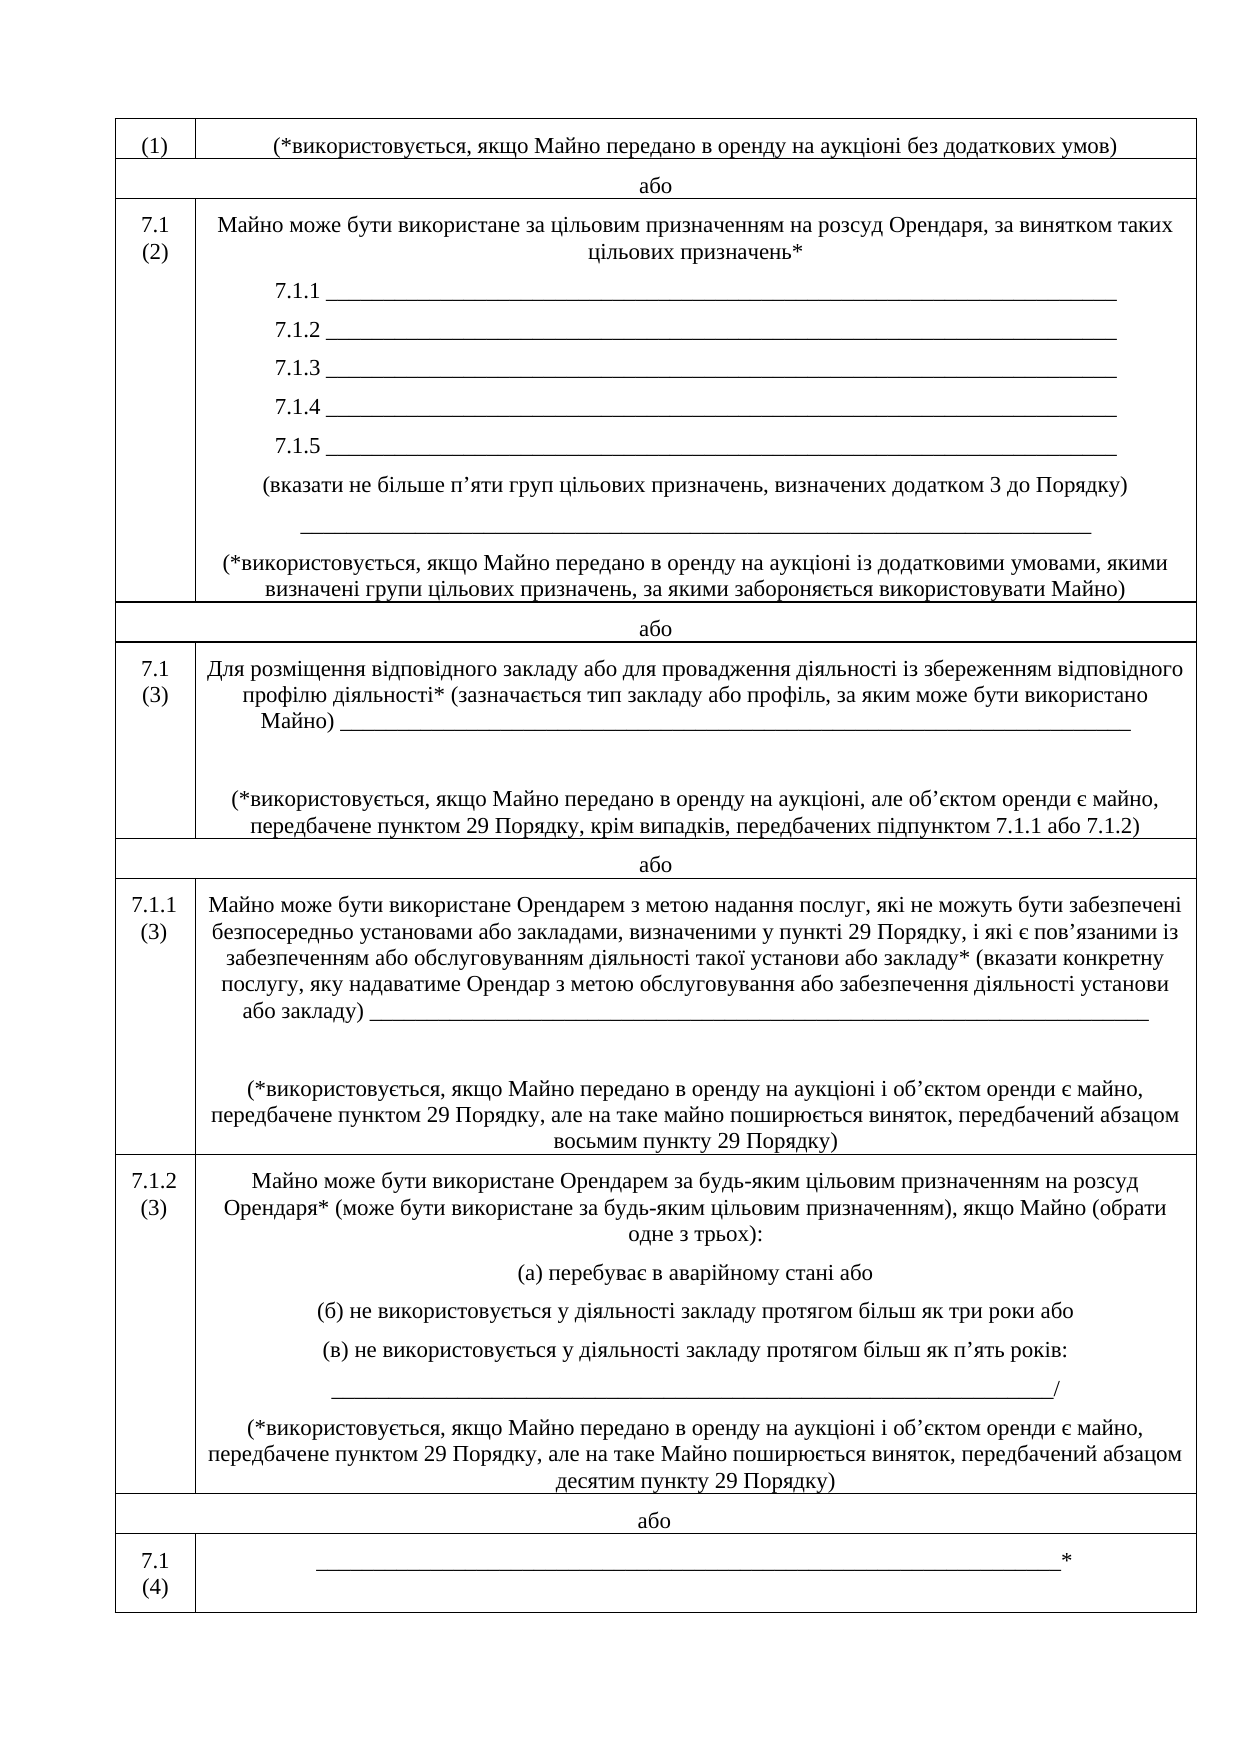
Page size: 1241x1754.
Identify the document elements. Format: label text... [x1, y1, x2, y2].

table_cell 7.1 (4) [116, 1534, 195, 1612]
table_cell 7.1 (3) [116, 643, 195, 838]
table_cell 7.1.2 (3) [116, 1155, 195, 1493]
table_cell Майно може бути використане Орендарем з метою надання послуг, які не можуть бути забезпечені безпосередньо установами або закладами, визначеними у пункті 29 Порядку, і які є пов’язаними із забезпеченням або обслуговуванням діяльності такої установи або закладу* (вказати конкретну послугу, яку надаватиме Орендар з метою обслуговування або забезпечення діяльності установи або закладу) ____________________________________________________________________ (*використовується, якщо Майно передано в оренду на аукціоні і об’єктом оренди є майно, передбачене пунктом 29 Порядку, але на таке майно поширюється виняток, передбачений абзацом восьмим пункту 29 Порядку) [196, 879, 1196, 1154]
table_cell або [116, 159, 1196, 198]
table_cell Майно може бути використане за цільовим призначенням на розсуд Орендаря, за винятком таких цільових призначень* 7.1.1 _____________________________________________________________________ 7.1.2 _____________________________________________________________________ 7.1.3 _____________________________________________________________________ 7.1.4 _____________________________________________________________________ 7.1.5 _____________________________________________________________________ (вказати не більше п’яти груп цільових призначень, визначених додатком 3 до Порядку) _____________________________________________________________________ (*використовується, якщо Майно передано в оренду на аукціоні із додатковими умовами, якими визначені групи цільових призначень, за якими забороняється використовувати Майно) [196, 199, 1196, 601]
table_cell 7.1.1 (3) [116, 879, 195, 1154]
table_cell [196, 119, 1196, 158]
table_cell або [116, 839, 1196, 878]
table_cell або [116, 1494, 1196, 1533]
table_cell Майно може бути використане Орендарем за будь-яким цільовим призначенням на розсуд Орендаря* (може бути використане за будь-яким цільовим призначенням), якщо Майно (обрати одне з трьох): (а) перебуває в аварійному стані або (б) не використовується у діяльності закладу протягом більш як три роки або (в) не використовується у діяльності закладу протягом більш як п’ять років: _______________________________________________________________/ (*використовується, якщо Майно передано в оренду на аукціоні і об’єктом оренди є майно, передбачене пунктом 29 Порядку, але на таке Майно поширюється виняток, передбачений абзацом десятим пункту 29 Порядку) [196, 1155, 1196, 1493]
table_cell 7.1 (2) [116, 199, 195, 601]
table_cell Для розміщення відповідного закладу або для провадження діяльності із збереженням відповідного профілю діяльності* (зазначається тип закладу або профіль, за яким може бути використано Майно) _____________________________________________________________________ (*використовується, якщо Майно передано в оренду на аукціоні, але об’єктом оренди є майно, передбачене пунктом 29 Порядку, крім випадків, передбачених підпунктом 7.1.1 або 7.1.2) [196, 643, 1196, 838]
table_cell або [116, 603, 1196, 641]
table_cell 7.1 (1) [116, 119, 195, 158]
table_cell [196, 1534, 1196, 1612]
